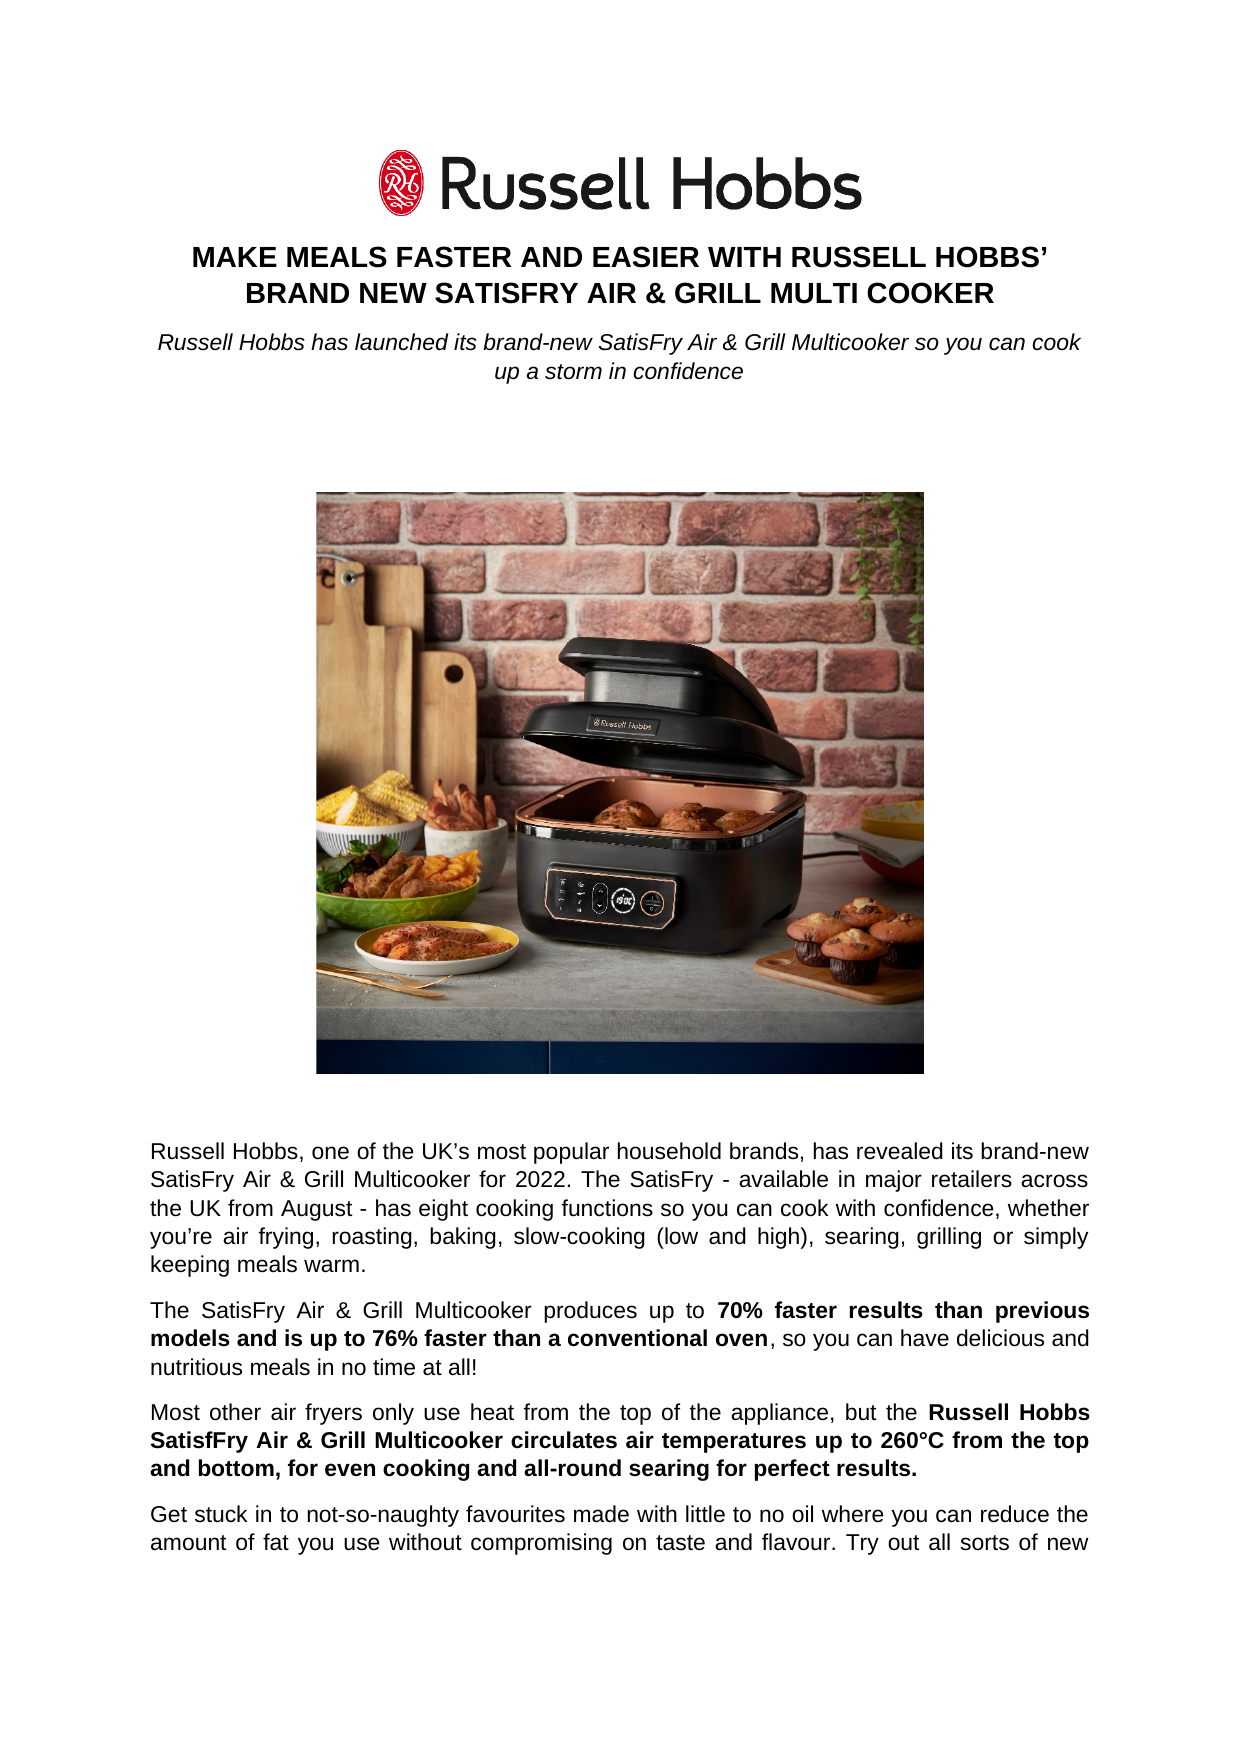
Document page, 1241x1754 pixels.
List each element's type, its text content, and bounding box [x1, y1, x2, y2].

text The SatisFry Air & Grill Multicooker produces up to 70% faster results than previous models and is up to 76% faster than a conventional oven, so you can have delicious and nutritious meals in no time at all! [150, 1297, 1090, 1380]
text Russell Hobbs, one of the UK’s most popular household brands, has revealed its brand-new SatisFry Air & Grill Multicooker for 2022. The SatisFry - available in major retailers across the UK from August - has eight cooking functions so you can cook with confidence, whether you’re air frying, roasting, baking, slow-cooking (low and high), searing, grilling or simply keeping meals warm. [150, 1138, 1090, 1278]
picture [316, 492, 924, 1074]
text Most other air fryers only use heat from the top of the appliance, but the Russell Hobbs SatisfFry Air & Grill Multicooker circulates air temperatures up to 260°C from the top and bottom, for even cooking and all-round searing for perfect results. [150, 1398, 1090, 1482]
picture [378, 150, 862, 216]
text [150, 1501, 1090, 1555]
text Russell Hobbs has launched its brand-new SatisFry Air & Grill Multicooker so you can cook up a storm in confidence [150, 329, 1090, 384]
text MAKE MEALS FASTER AND EASIER WITH RUSSELL HOBBS’ BRAND NEW SATISFRY AIR & GRILL MULTI COOKER [150, 240, 1090, 310]
